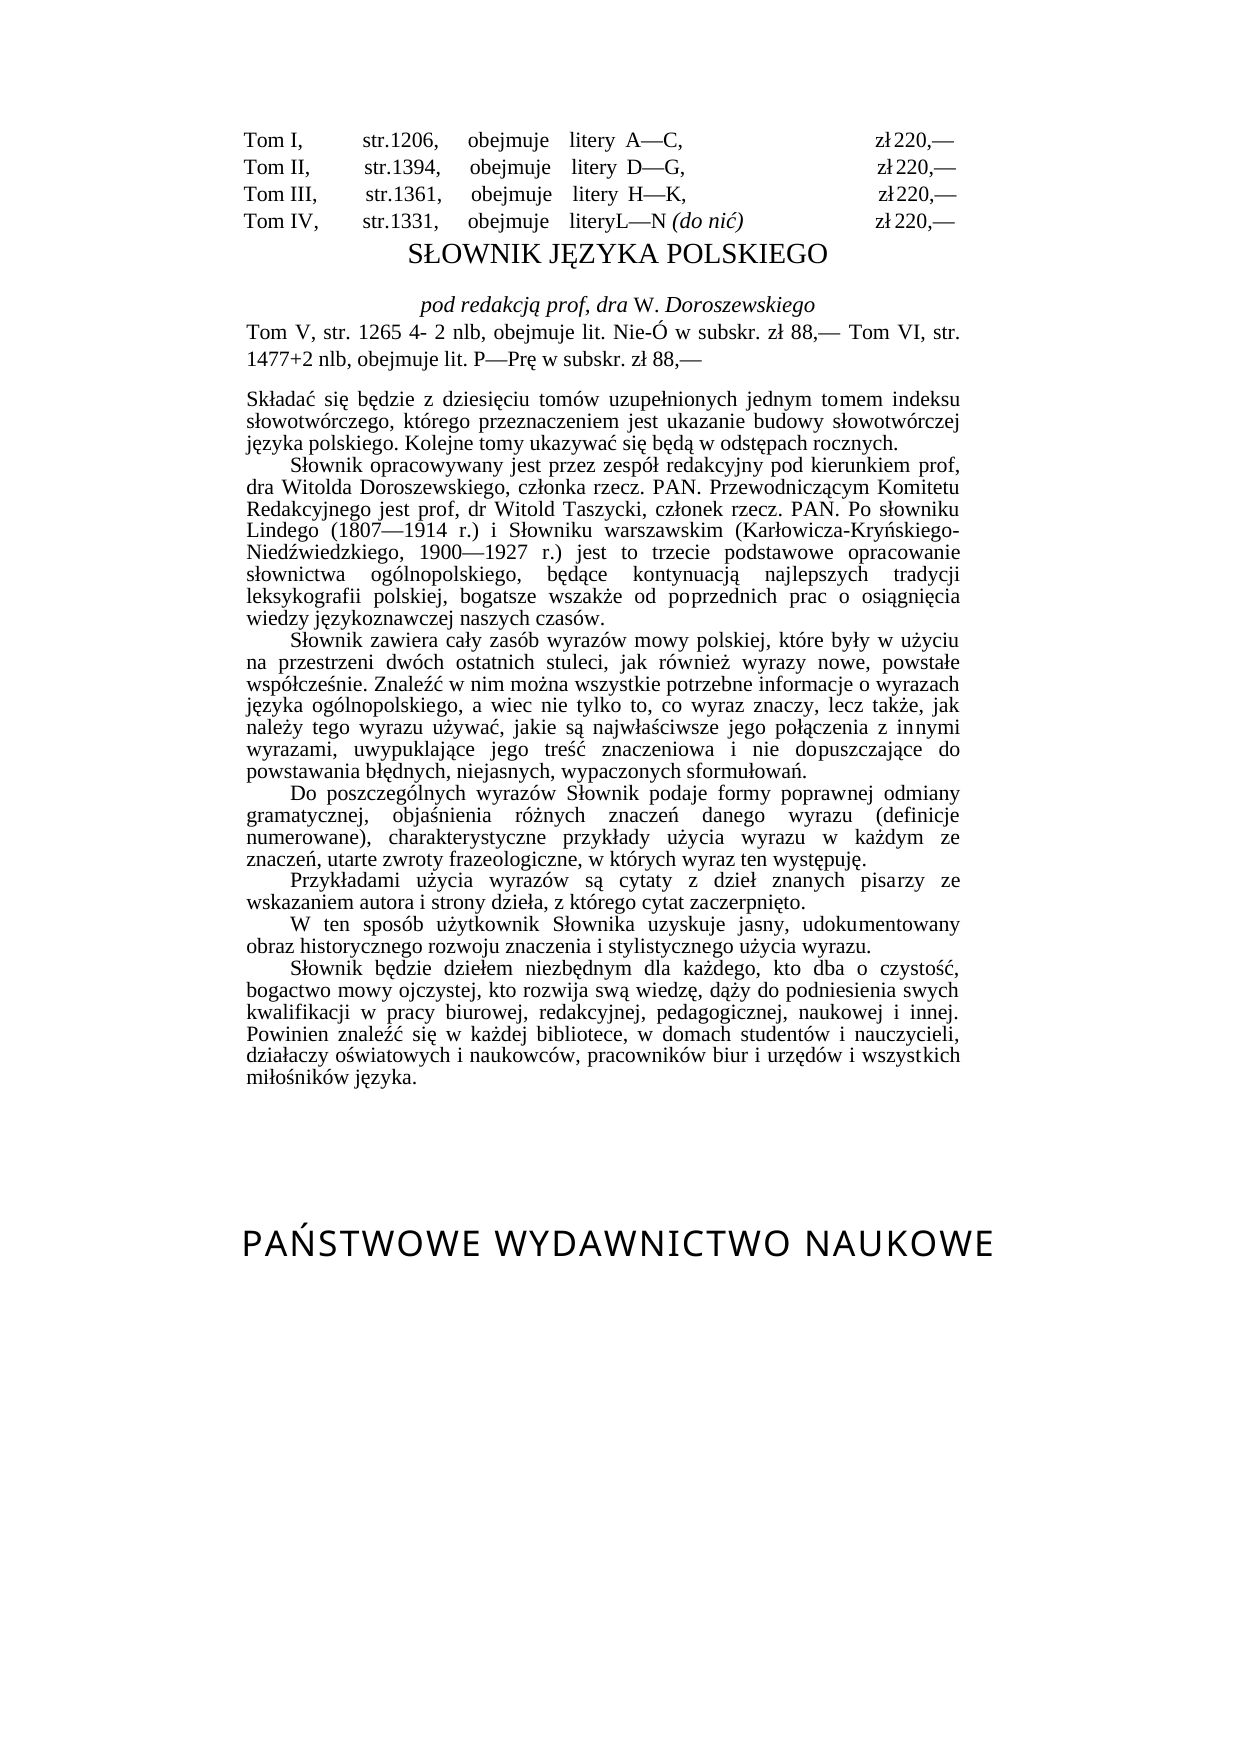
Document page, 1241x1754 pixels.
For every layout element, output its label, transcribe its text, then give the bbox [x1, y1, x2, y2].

text pod redakcją prof, dra W. Doroszewskiego [171, 294, 1064, 317]
text PAŃSTWOWE WYDAWNICTWO NAUKOWE [171, 1228, 1064, 1264]
text Słownik będzie dziełem niezbędnym dla każdego, kto dba o czystość, bogactwo mowy ojczystej, kto rozwija swą wiedzę, dąży do podniesienia swych kwalifikacji w pracy biurowej, redakcyjnej, pedagogicznej, naukowej i innej. Powinien znaleźć się w każdej bibliotece, w domach studentów i nauczycieli, działaczy oświatowych i naukowców, pracowników biur i urzędów i wszystkich miłośników języka. [246, 958, 960, 1089]
text Przykładami użycia wyrazów są cytaty z dzieł znanych pisarzy ze wskazaniem autora i strony dzieła, z którego cytat zaczerpnięto. [246, 870, 960, 914]
text Tom V, str. 1265 4- 2 nlb, obejmuje lit. Nie-Ó w subskr. zł 88,— Tom VI, str. 1477+2 nlb, obejmuje lit. P—Prę w subskr. zł 88,— [246, 317, 960, 372]
text Składać się będzie z dziesięciu tomów uzupełnionych jednym tomem indeksu słowotwórczego, którego przeznaczeniem jest ukazanie budowy słowotwórczej języka polskiego. Kolejne tomy ukazywać się będą w odstępach rocznych. [246, 389, 960, 455]
text Słownik zawiera cały zasób wyrazów mowy polskiej, które były w użyciu na przestrzeni dwóch ostatnich stuleci, jak również wyrazy nowe, powstałe współcześnie. Znaleźć w nim można wszystkie potrzebne informacje o wyrazach języka ogólnopolskiego, a wiec nie tylko to, co wyraz znaczy, lecz także, jak należy tego wyrazu używać, jakie są najwłaściwsze jego połączenia z innymi wyrazami, uwypuklające jego treść znaczeniowa i nie dopuszczające do powstawania błędnych, niejasnych, wypaczonych sformułowań. [246, 630, 960, 783]
text SŁOWNIK JĘZYKA POLSKIEGO [171, 164, 1064, 269]
text Do poszczególnych wyrazów Słownik podaje formy poprawnej odmiany gramatycznej, objaśnienia różnych znaczeń danego wyrazu (definicje numerowane), charakterystyczne przykłady użycia wyrazu w każdym ze znaczeń, utarte zwroty frazeologiczne, w których wyraz ten występuję. [246, 783, 960, 870]
text W ten sposób użytkownik Słownika uzyskuje jasny, udokumentowany obraz historycznego rozwoju znaczenia i stylistycznego użycia wyrazu. [246, 914, 960, 958]
text Słownik opracowywany jest przez zespół redakcyjny pod kierunkiem prof, dra Witolda Doroszewskiego, członka rzecz. PAN. Przewodniczącym Komitetu Redakcyjnego jest prof, dr Witold Taszycki, członek rzecz. PAN. Po słowniku Lindego (1807—1914 r.) i Słowniku warszawskim (Karłowicza-Kryńskiego- Niedźwiedzkiego, 1900—1927 r.) jest to trzecie podstawowe opracowanie słownictwa ogólnopolskiego, będące kontynuacją najlepszych tradycji leksykografii polskiej, bogatsze wszakże od poprzednich prac o osiągnięcia wiedzy językoznawczej naszych czasów. [246, 455, 960, 630]
